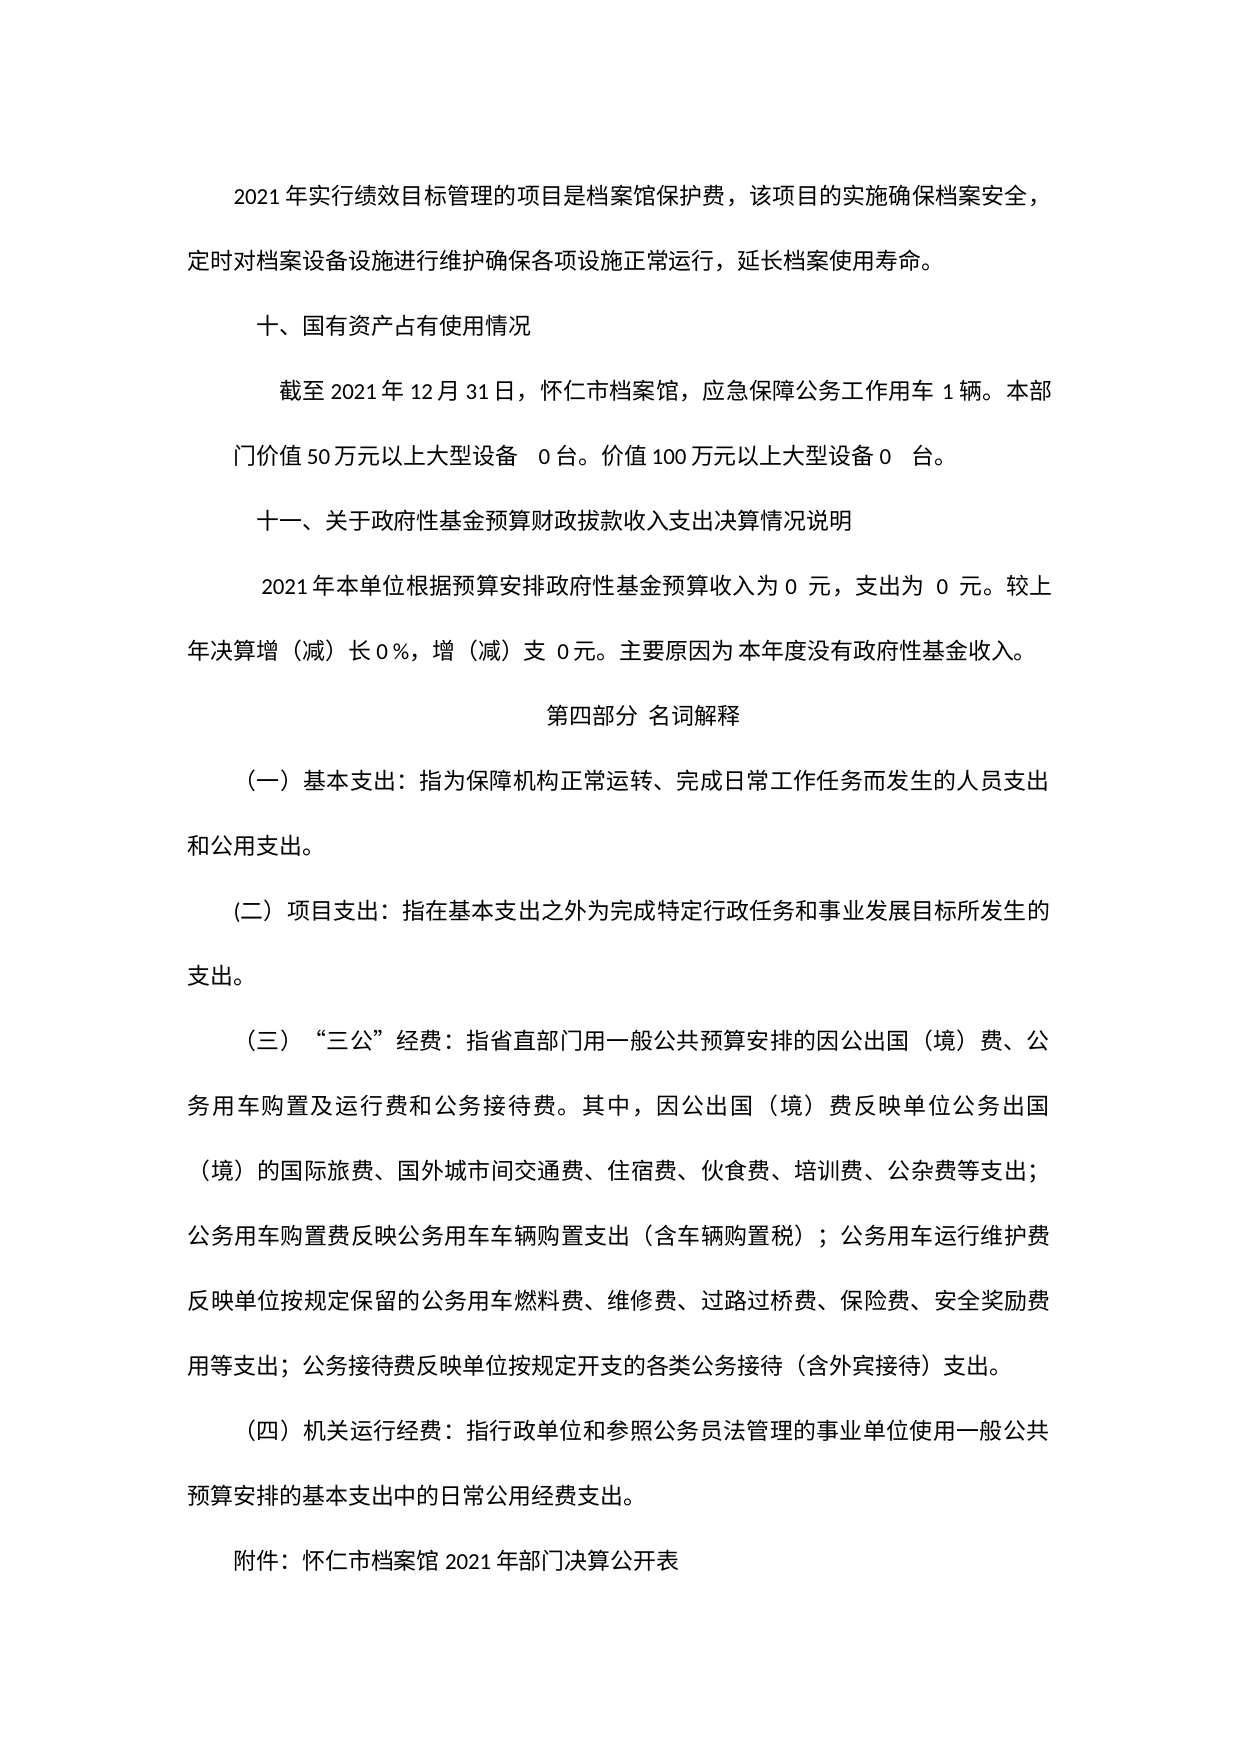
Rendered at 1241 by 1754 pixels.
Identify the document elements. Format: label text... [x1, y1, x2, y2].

text 2021年实行绩效目标管理的项目是档案馆保护费，该项目的实施确保档案安全，定时对档案设备设施进行维护确保各项设施正常运行，延长档案使用寿命。 [187, 162, 1053, 292]
text 截至2021年12月31日，怀仁市档案馆，应急保障公务工作用车 1 辆。本部门价值50万元以上大型设备 0 台。价值100万元以上大型设备 0 台。 [233, 357, 1053, 487]
text 第四部分 名词解释 [187, 682, 1053, 747]
text 十一、关于政府性基金预算财政拔款收入支出决算情况说明 [187, 487, 1053, 552]
text （四）机关运行经费：指行政单位和参照公务员法管理的事业单位使用一般公共预算安排的基本支出中的日常公用经费支出。 [187, 1397, 1053, 1527]
text 2021年本单位根据预算安排政府性基金预算收入为 0 元，支出为 0 元。较上年决算增（减）长 0 %，增（减）支 0元。主要原因为 本年度没有政府性基金收入。 [187, 552, 1053, 682]
text （三）“三公”经费：指省直部门用一般公共预算安排的因公出国（境）费、公务用车购置及运行费和公务接待费。其中，因公出国（境）费反映单位公务出国（境）的国际旅费、国外城市间交通费、住宿费、伙食费、培训费、公杂费等支出；公务用车购置费反映公务用车车辆购置支出（含车辆购置税）；公务用车运行维护费反映单位按规定保留的公务用车燃料费、维修费、过路过桥费、保险费、安全奖励费用等支出；公务接待费反映单位按规定开支的各类公务接待（含外宾接待）支出。 [187, 1007, 1053, 1397]
text （一）基本支出：指为保障机构正常运转、完成日常工作任务而发生的人员支出和公用支出。 [187, 747, 1053, 877]
text 十、国有资产占有使用情况 [187, 292, 1053, 357]
text (二）项目支出：指在基本支出之外为完成特定行政任务和事业发展目标所发生的支出。 [187, 877, 1053, 1007]
text 附件：怀仁市档案馆 2021年部门决算公开表 [187, 1527, 1053, 1592]
